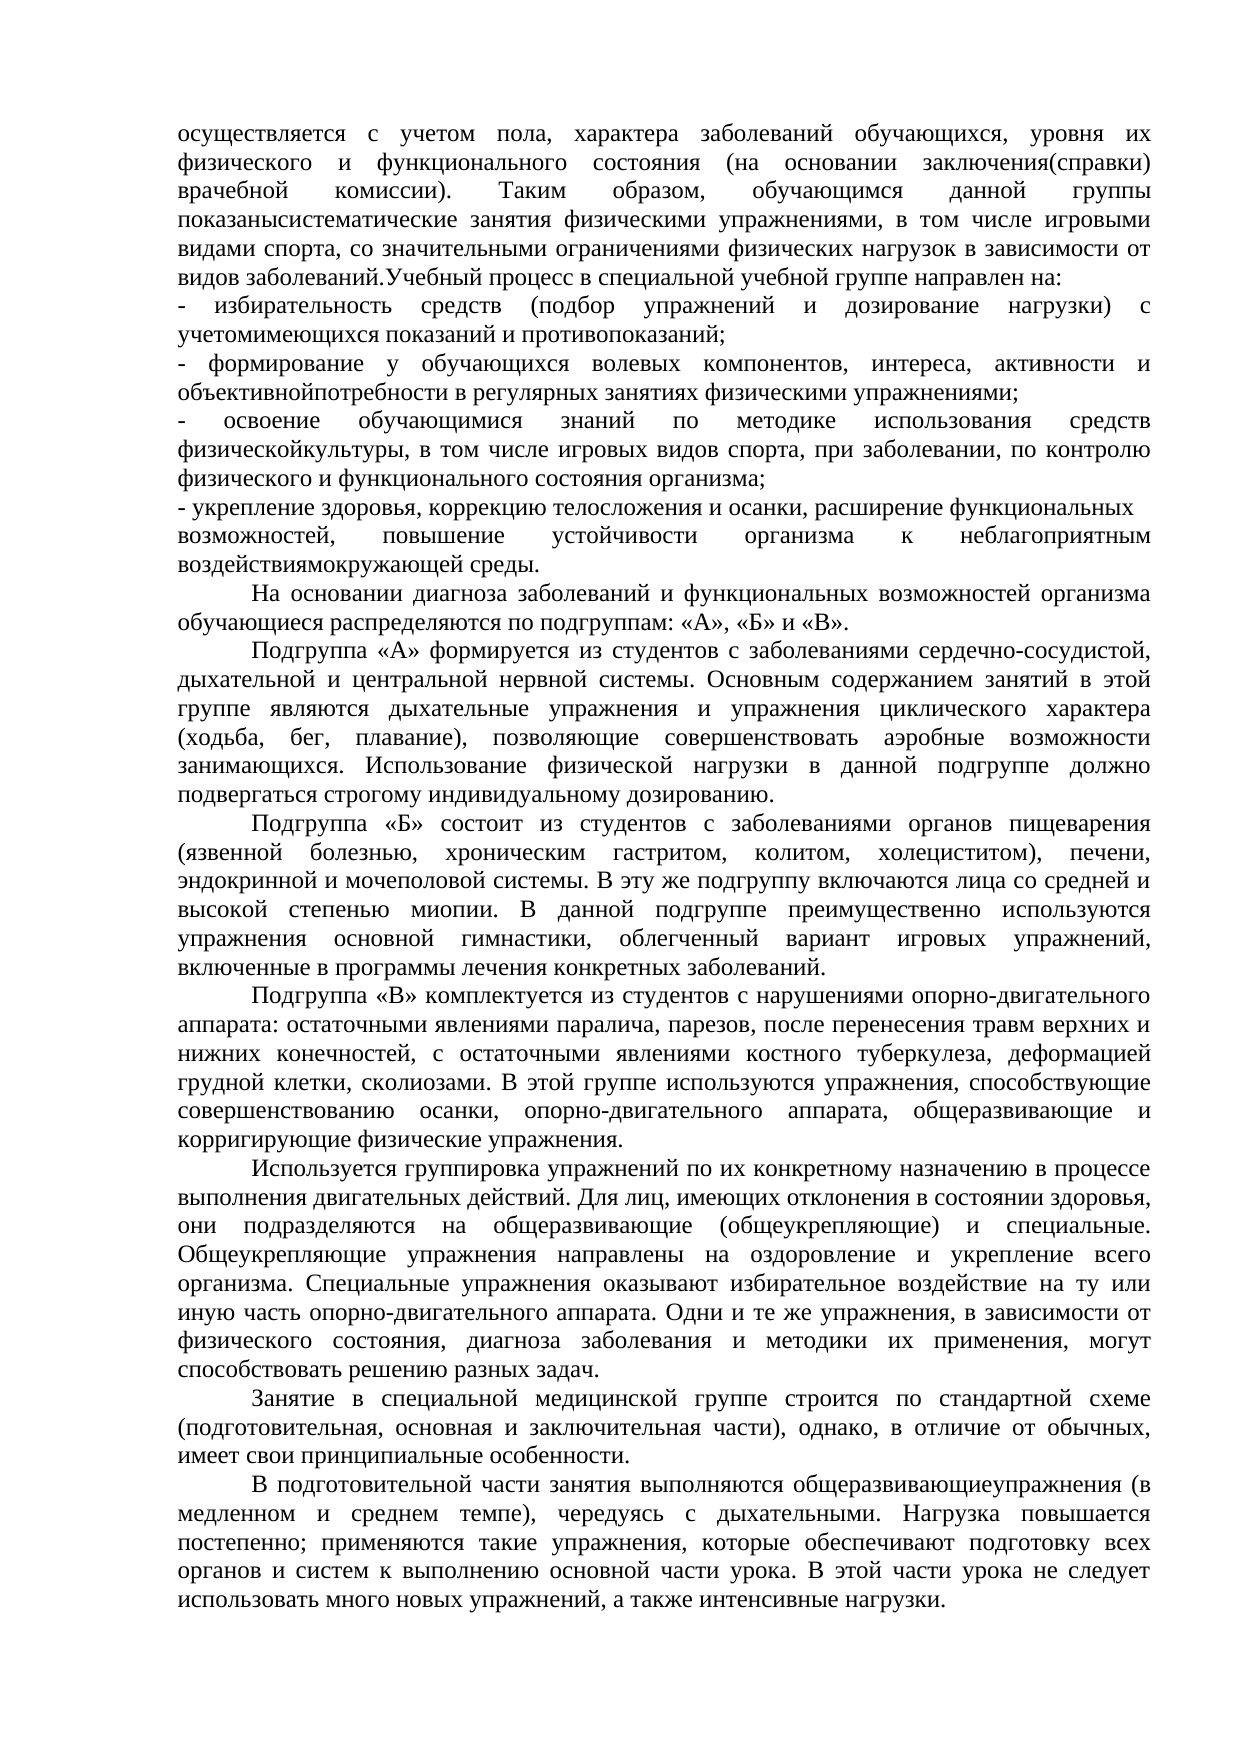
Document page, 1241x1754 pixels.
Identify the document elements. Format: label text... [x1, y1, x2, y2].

text - формирование у обучающихся волевых компонентов, интереса, активности и объективнойпотребности в регулярных занятиях физическими упражнениями; [177, 348, 1152, 406]
text В подготовительной части занятия выполняются общеразвивающиеупражнения (в медленном и среднем темпе), чередуясь с дыхательными. Нагрузка повышается постепенно; применяются такие упражнения, которые обеспечивают подготовку всех органов и систем к выполнению основной части урока. В этой части урока не следует использовать много новых упражнений, а также интенсивные нагрузки. [177, 1469, 1152, 1613]
text - освоение обучающимися знаний по методике использования средств физическойкультуры, в том числе игровых видов спорта, при заболевании, по контролю физического и функционального состояния организма; [177, 406, 1152, 492]
text Используется группировка упражнений по их конкретному назначению в процессе выполнения двигательных действий. Для лиц, имеющих отклонения в состоянии здоровья, они подразделяются на общеразвивающие (общеукрепляющие) и специальные. Общеукрепляющие упражнения направлены на оздоровление и укрепление всего организма. Специальные упражнения оказывают избирательное воздействие на ту или иную часть опорно-двигательного аппарата. Одни и те же упражнения, в зависимости от физического состояния, диагноза заболевания и методики их применения, могут способствовать решению разных задач. [177, 1153, 1152, 1383]
text Подгруппа «Б» состоит из студентов с заболеваниями органов пищеварения (язвенной болезнью, хроническим гастритом, колитом, холециститом), печени, эндокринной и мочеполовой системы. В эту же подгруппу включаются лица со средней и высокой степенью миопии. В данной подгруппе преимущественно используются упражнения основной гимнастики, облегченный вариант игровых упражнений, включенные в программы лечения конкретных заболеваний. [177, 808, 1152, 981]
text Подгруппа «A» формируется из студентов с заболеваниями сердечно-сосудистой, дыхательной и центральной нервной системы. Основным содержанием занятий в этой группе являются дыхательные упражнения и упражнения циклического характера (ходьба, бег, плавание), позволяющие совершенствовать аэробные возможности занимающихся. Использование физической нагрузки в данной подгруппе должно подвергаться строгому индивидуальному дозированию. [177, 636, 1152, 808]
text На основании диагноза заболеваний и функциональных возможностей организма обучающиеся распределяются по подгруппам: «А», «Б» и «В». [177, 578, 1152, 636]
text Подгруппа «В» комплектуется из студентов с нарушениями опорно-двигательного аппарата: остаточными явлениями паралича, парезов, после перенесения травм верхних и нижних конечностей, с остаточными явлениями костного туберкулеза, деформацией грудной клетки, сколиозами. В этой группе используются упражнения, способствующие совершенствованию осанки, опорно-двигательного аппарата, общеразвивающие и корригирующие физические упражнения. [177, 981, 1152, 1153]
text возможностей, повышение устойчивости организма к неблагоприятным воздействиямокружающей среды. [177, 521, 1152, 578]
text - избирательность средств (подбор упражнений и дозирование нагрузки) с учетомимеющихся показаний и противопоказаний; [177, 291, 1152, 348]
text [177, 118, 1152, 291]
text Занятие в специальной медицинской группе строится по стандартной схеме (подготовительная, основная и заключительная части), однако, в отличие от обычных, имеет свои принципиальные особенности. [177, 1383, 1152, 1469]
text - укрепление здоровья, коррекцию телосложения и осанки, расширение функциональных [177, 492, 1152, 521]
